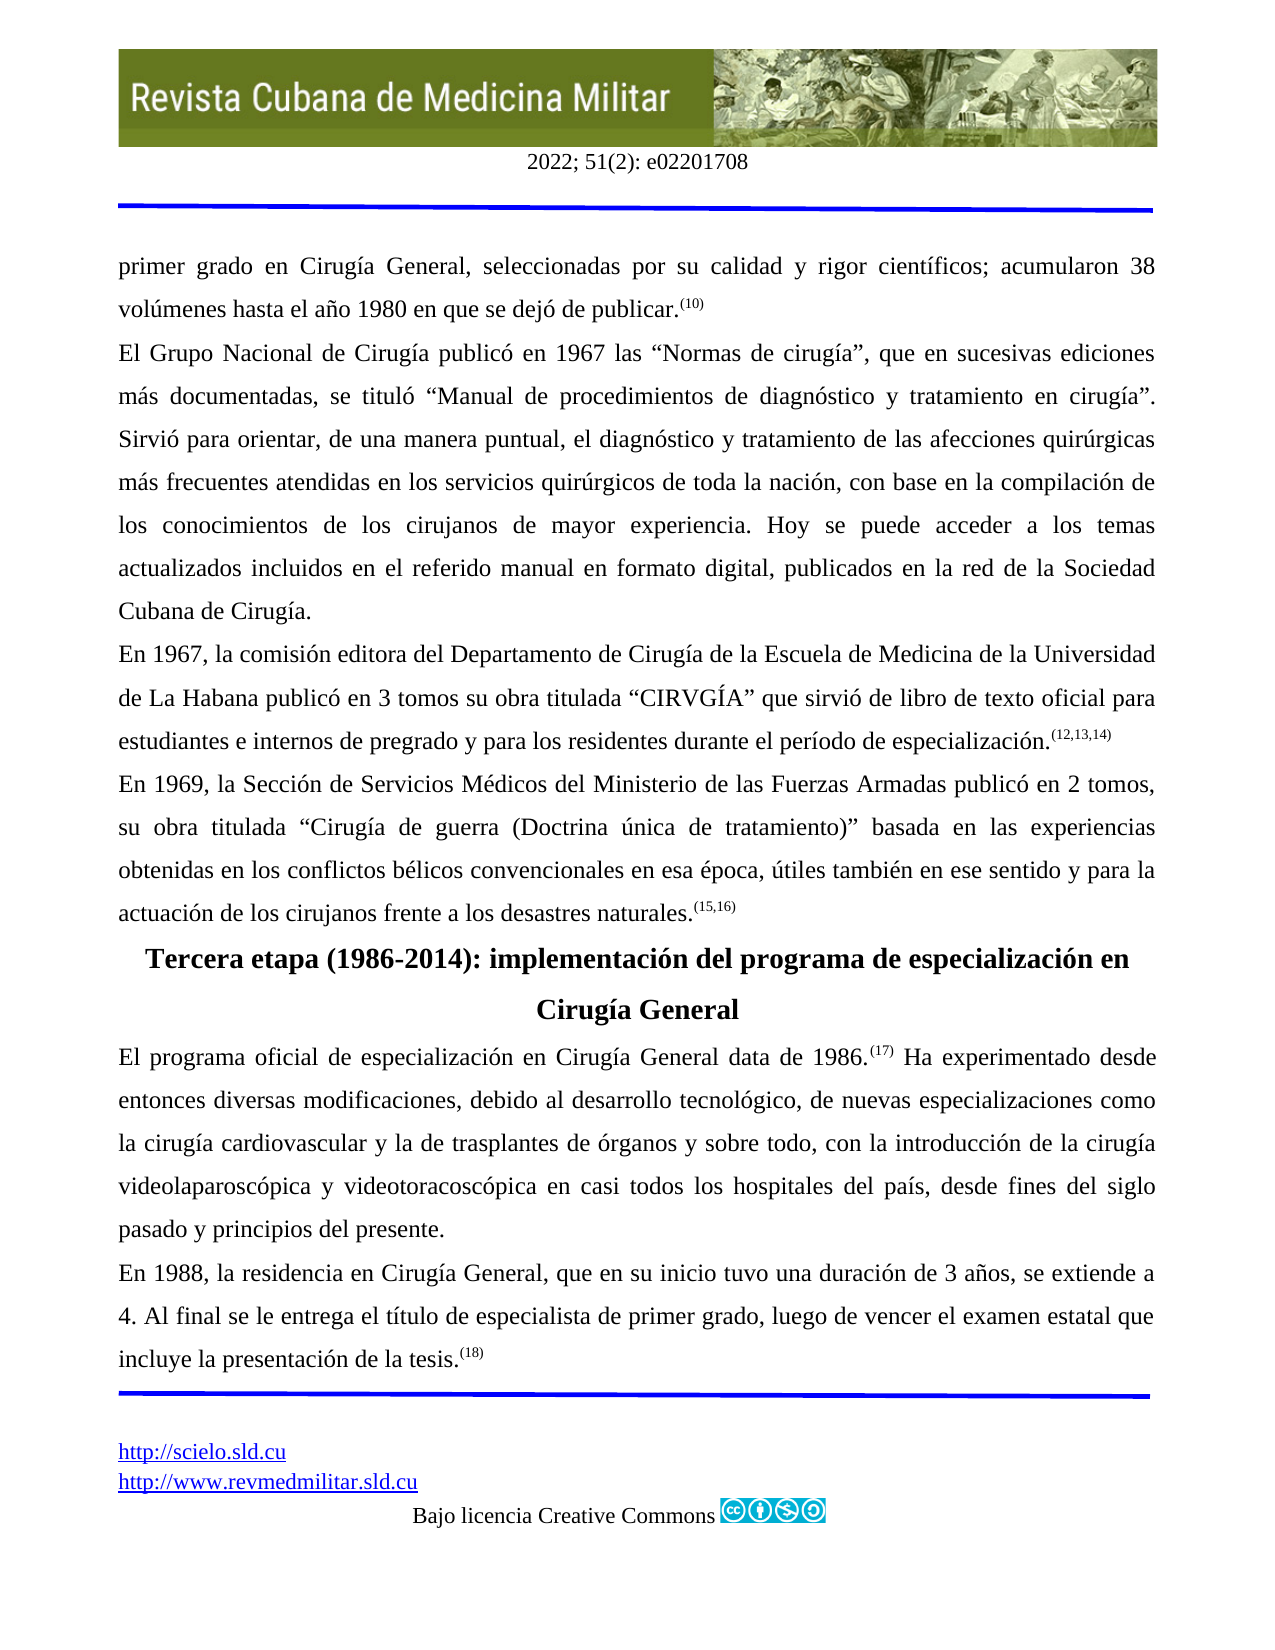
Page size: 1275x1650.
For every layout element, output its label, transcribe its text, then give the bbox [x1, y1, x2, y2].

text En 1967, la comisión editora del Departamento de Cirugía de la Escuela de Medicina de la Universidad de La Habana publicó en 3 tomos su obra titulada “CIRVGÍA” que sirvió de libro de texto oficial para estudiantes e internos de pregrado y para los residentes durante el período de especialización.(12,13,14) [118, 639, 1157, 754]
picture [118, 49, 1158, 147]
text En 1969, la Sección de Servicios Médicos del Ministerio de las Fuerzas Armadas publicó en 2 tomos, su obra titulada “Cirugía de guerra (Doctrina única de tratamiento)” basada en las experiencias obtenidas en los conflictos bélicos convencionales en esa época, útiles también en ese sentido y para la actuación de los cirujanos frente a los desastres naturales.(15,16) [118, 769, 1157, 927]
text En 1988, la residencia en Cirugía General, que en su inicio tuvo una duración de 3 años, se extiende a 4. Al final se le entrega el título de especialista de primer grado, luego de vencer el examen estatal que incluye la presentación de la tesis.(18) [118, 1258, 1157, 1373]
text El Grupo Nacional de Cirugía publicó en 1967 las “Normas de cirugía”, que en sucesivas ediciones más documentadas, se tituló “Manual de procedimientos de diagnóstico y tratamiento en cirugía”. Sirvió para orientar, de una manera puntual, el diagnóstico y tratamiento de las afecciones quirúrgicas más frecuentes atendidas en los servicios quirúrgicos de toda la nación, con base en la compilación de los conocimientos de los cirujanos de mayor experiencia. Hoy se puede acceder a los temas actualizados incluidos en el referido manual en formato digital, publicados en la red de la Sociedad Cubana de Cirugía. [118, 338, 1157, 625]
text El programa oficial de especialización en Cirugía General data de 1986.(17) Ha experimentado desde entonces diversas modificaciones, debido al desarrollo tecnológico, de nuevas especializaciones como la cirugía cardiovascular y la de trasplantes de órganos y sobre todo, con la introducción de la cirugía videolaparoscópica y videotoracoscópica en casi todos los hospitales del país, desde fines del siglo pasado y principios del presente. [118, 1042, 1157, 1243]
picture [720, 1498, 826, 1523]
text Tercera etapa (1986-2014): implementación del programa de especialización en Cirugía General [118, 941, 1157, 1025]
